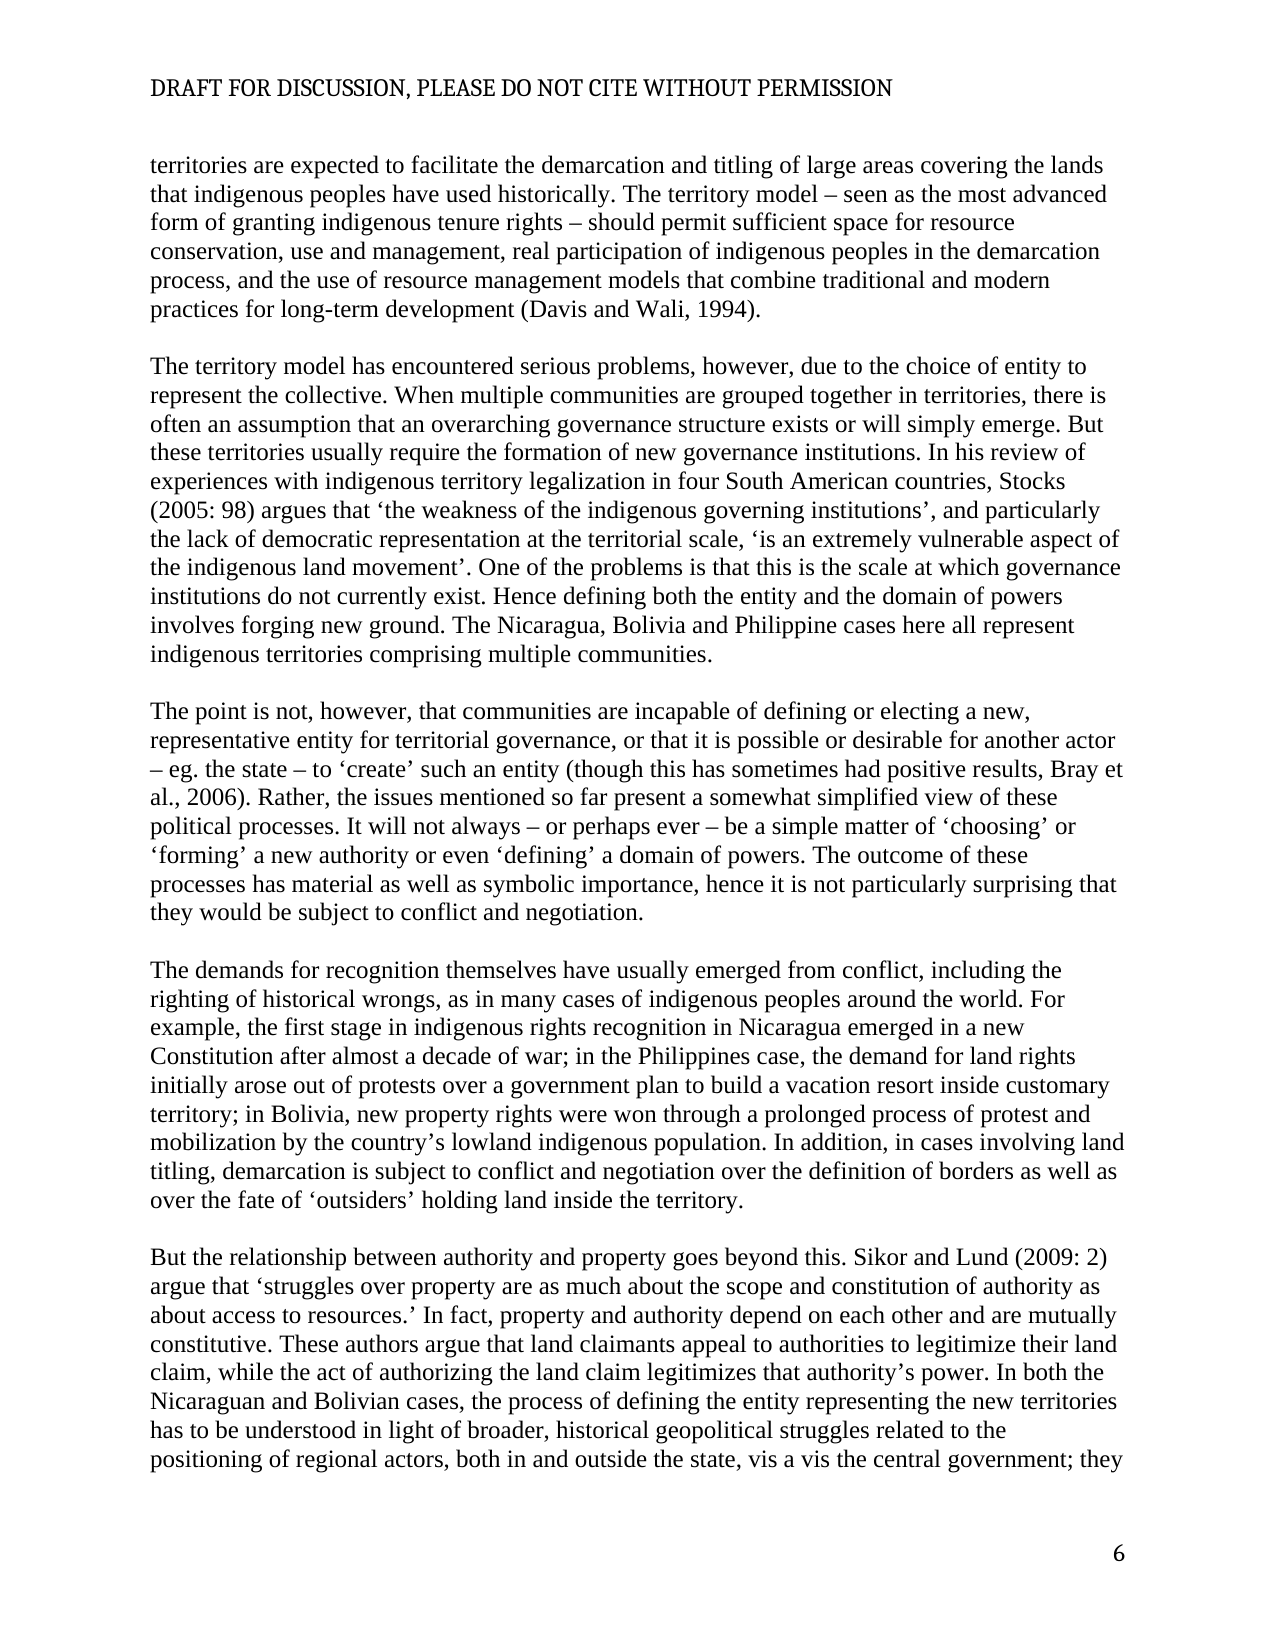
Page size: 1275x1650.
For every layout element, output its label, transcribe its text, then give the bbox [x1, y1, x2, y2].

text The demands for recognition themselves have usually emerged from conflict, including the righting of historical wrongs, as in many cases of indigenous peoples around the world. For example, the first stage in indigenous rights recognition in Nicaragua emerged in a new Constitution after almost a decade of war; in the Philippines case, the demand for land rights initially arose out of protests over a government plan to build a vacation resort inside customary territory; in Bolivia, new property rights were won through a prolonged process of protest and mobilization by the country’s lowland indigenous population. In addition, in cases involving land titling, demarcation is subject to conflict and negotiation over the definition of borders as well as over the fate of ‘outsiders’ holding land inside the territory. [150, 955, 1125, 1214]
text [150, 150, 1125, 322]
text The point is not, however, that communities are incapable of defining or electing a new, representative entity for territorial governance, or that it is possible or desirable for another actor – eg. the state – to ‘create’ such an entity (though this has sometimes had positive results, Bray et al., 2006). Rather, the issues mentioned so far present a somewhat simplified view of these political processes. It will not always – or perhaps ever – be a simple matter of ‘choosing’ or ‘forming’ a new authority or even ‘defining’ a domain of powers. The outcome of these processes has material as well as symbolic importance, hence it is not particularly surprising that they would be subject to conflict and negotiation. [150, 696, 1125, 926]
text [150, 1242, 1125, 1472]
text The territory model has encountered serious problems, however, due to the choice of entity to represent the collective. When multiple communities are grouped together in territories, there is often an assumption that an overarching governance structure exists or will simply emerge. But these territories usually require the formation of new governance institutions. In his review of experiences with indigenous territory legalization in four South American countries, Stocks (2005: 98) argues that ‘the weakness of the indigenous governing institutions’, and particularly the lack of democratic representation at the territorial scale, ‘is an extremely vulnerable aspect of the indigenous land movement’. One of the problems is that this is the scale at which governance institutions do not currently exist. Hence defining both the entity and the domain of powers involves forging new ground. The Nicaragua, Bolivia and Philippine cases here all represent indigenous territories comprising multiple communities. [150, 351, 1125, 667]
